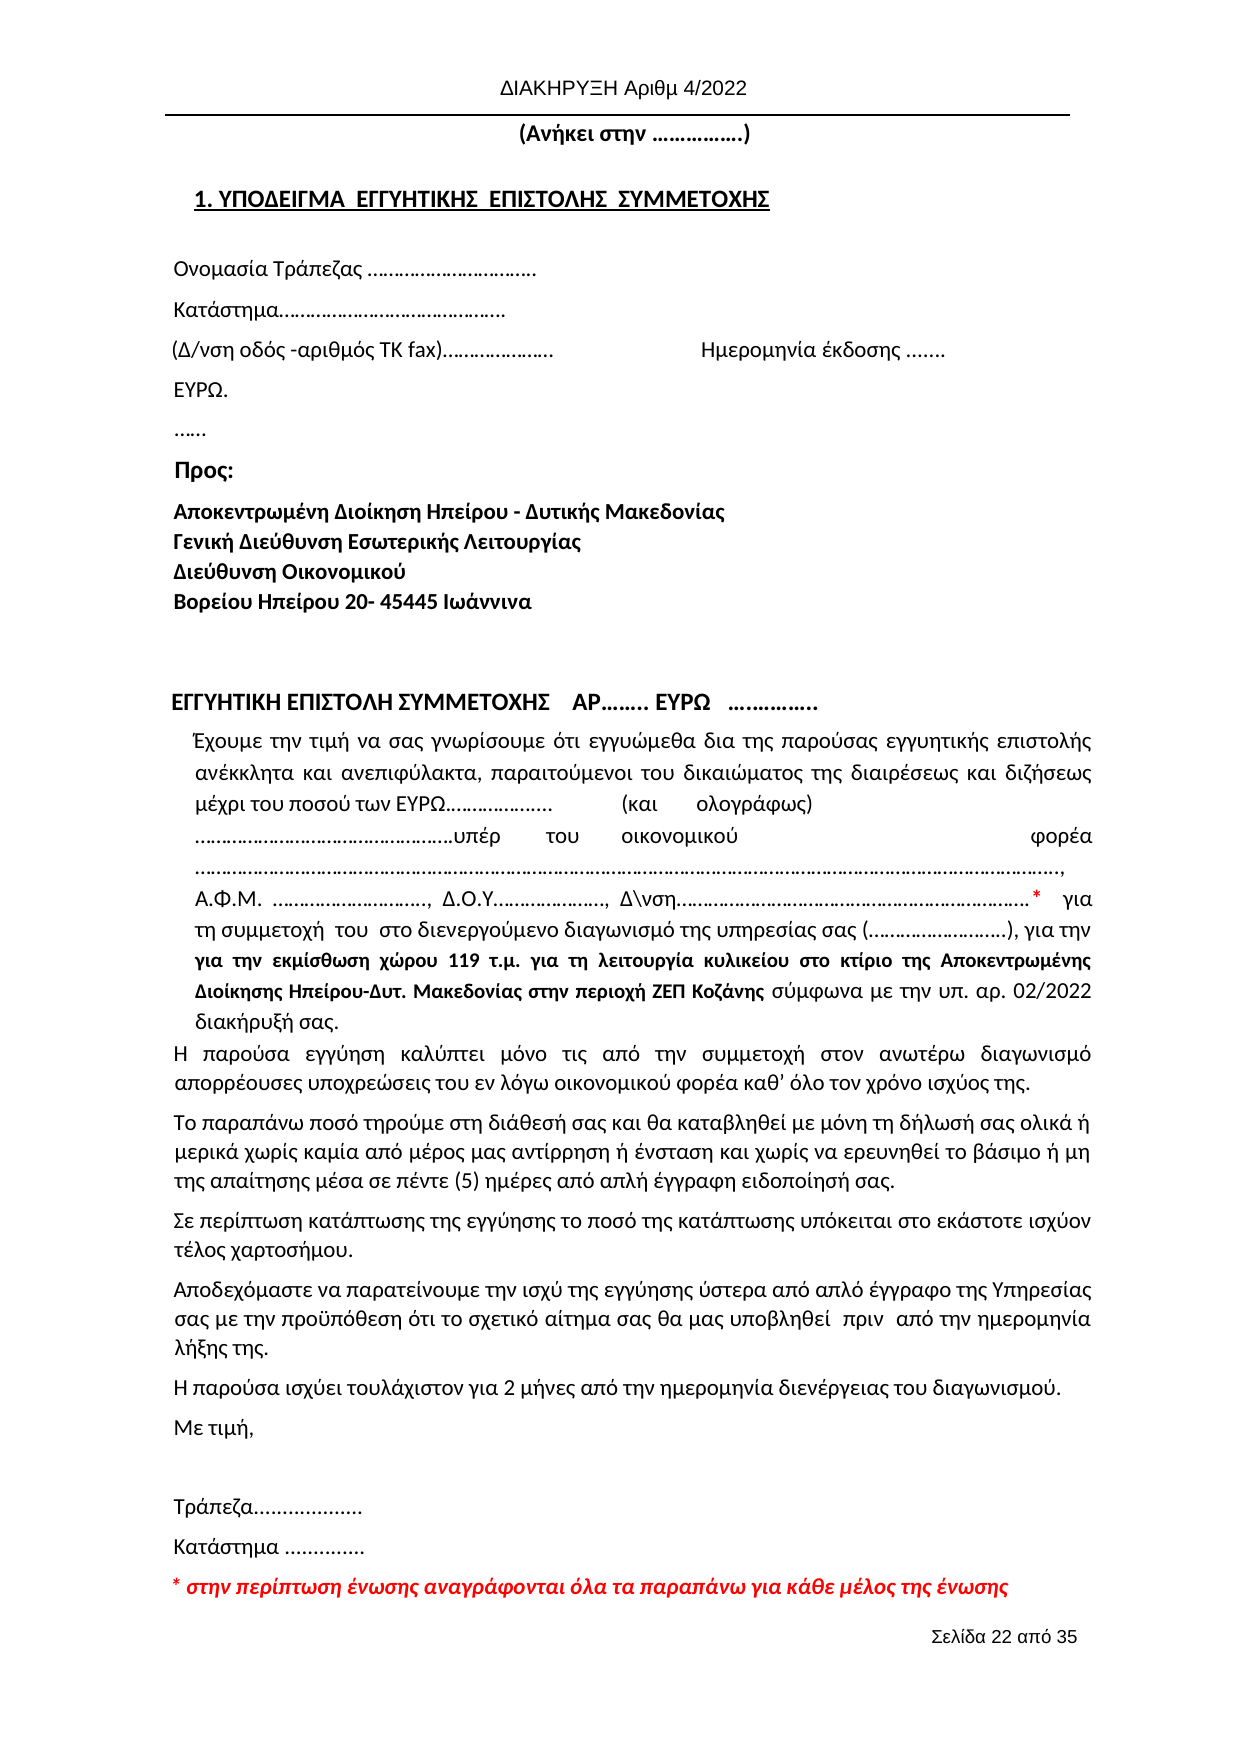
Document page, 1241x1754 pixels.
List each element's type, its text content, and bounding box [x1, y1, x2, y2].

text Αποκεντρωμένη Διοίκηση Ηπείρου - Δυτικής Μακεδονίας [173, 497, 1073, 525]
text Κατάστημα .............. [173, 1532, 1072, 1560]
text Η παρούσα εγγύηση καλύπτει μόνο τις από την συμμετοχή στον ανωτέρω διαγωνισμό απορρέουσες υποχρεώσεις του εν λόγω οικονομικού φορέα καθ’ όλο τον χρόνο ισχύος της. [173, 1039, 1092, 1096]
text ΕΥΡΩ.…… Προς: [173, 375, 240, 485]
text Έχουμε την τιμή να σας γνωρίσουμε ότι εγγυώμεθα δια της παρούσας εγγυητικής επιστολής ανέκκλητα και ανεπιφύλακτα, παραιτούμενοι του δικαιώματος της διαιρέσεως και διζήσεως μέχρι του ποσού των ΕΥΡΩ.…………….... (και ολογράφως)………………………………………….υπέρ του οικονομικού φορέα ……………………………………………………………………………………………………………………………………………….., Α.Φ.Μ. ……………………….., Δ.Ο.Υ…………………, Δ\νση………………………………………………………….* για τη συμμετοχή του στο διενεργούμενο διαγωνισμό της υπηρεσίας σας (……………………..), για την για την εκμίσθωση χώρου 119 τ.µ. για τη λειτουργία κυλικείου στο κτίριο της Αποκεντρωμένης Διοίκησης Ηπείρου-Δυτ. Μακεδονίας στην περιοχή ΖΕΠ Κοζάνης σύμφωνα με την υπ. αρ. 02/2022 διακήρυξή σας. [194, 726, 1092, 1035]
text Αποδεχόμαστε να παρατείνουμε την ισχύ της εγγύησης ύστερα από απλό έγγραφο της Υπηρεσίας σας με την προϋπόθεση ότι το σχετικό αίτημα σας θα μας υποβληθεί πριν από την ημερομηνία λήξης της. [173, 1275, 1092, 1361]
text Το παραπάνω ποσό τηρούμε στη διάθεσή σας και θα καταβληθεί με μόνη τη δήλωσή σας ολικά ή μερικά χωρίς καμία από μέρος μας αντίρρηση ή ένσταση και χωρίς να ερευνηθεί το βάσιμο ή μη της απαίτησης μέσα σε πέντε (5) ημέρες από απλή έγγραφη ειδοποίησή σας. [173, 1108, 1092, 1194]
text Σε περίπτωση κατάπτωσης της εγγύησης το ποσό της κατάπτωσης υπόκειται στο εκάστοτε ισχύον τέλος χαρτοσήμου. [173, 1206, 1092, 1263]
text Διεύθυνση Οικονομικού [173, 557, 875, 585]
text Η παρούσα ισχύει τουλάχιστον για 2 μήνες από την ημερομηνία διενέργειας του διαγωνισμού. [173, 1373, 1092, 1401]
text (Δ/νση οδός -αριθμός TK fax)………………… Ημερομηνία έκδοσης ....... [171, 335, 1092, 363]
text Με τιμή, [173, 1413, 1072, 1441]
text Τράπεζα................... [173, 1492, 1072, 1520]
text Γενική Διεύθυνση Εσωτερικής Λειτουργίας [173, 527, 1073, 555]
text Κατάστημα……………………………………. [173, 295, 1072, 323]
text ΕΓΓΥΗΤΙΚΗ ΕΠΙΣΤΟΛΗ ΣΥΜΜΕΤΟΧΗΣ ΑΡ…….. ΕΥΡΩ ….……….. [171, 686, 1092, 716]
text 1. ΥΠΟΔΕΙΓΜΑ ΕΓΓΥΗΤΙΚΗΣ ΕΠΙΣΤΟΛΗΣ ΣΥΜΜΕΤΟΧΗΣ [194, 183, 1092, 214]
text (Ανήκει στην …………….) [177, 118, 1092, 147]
text Ονομασία Τράπεζας ………………………….. [173, 254, 1072, 283]
text * στην περίπτωση ένωσης αναγράφονται όλα τα παραπάνω για κάθε μέλος της ένωσης [169, 1572, 1092, 1600]
text Βορείου Ηπείρου 20- 45445 Ιωάννινα [173, 587, 875, 615]
